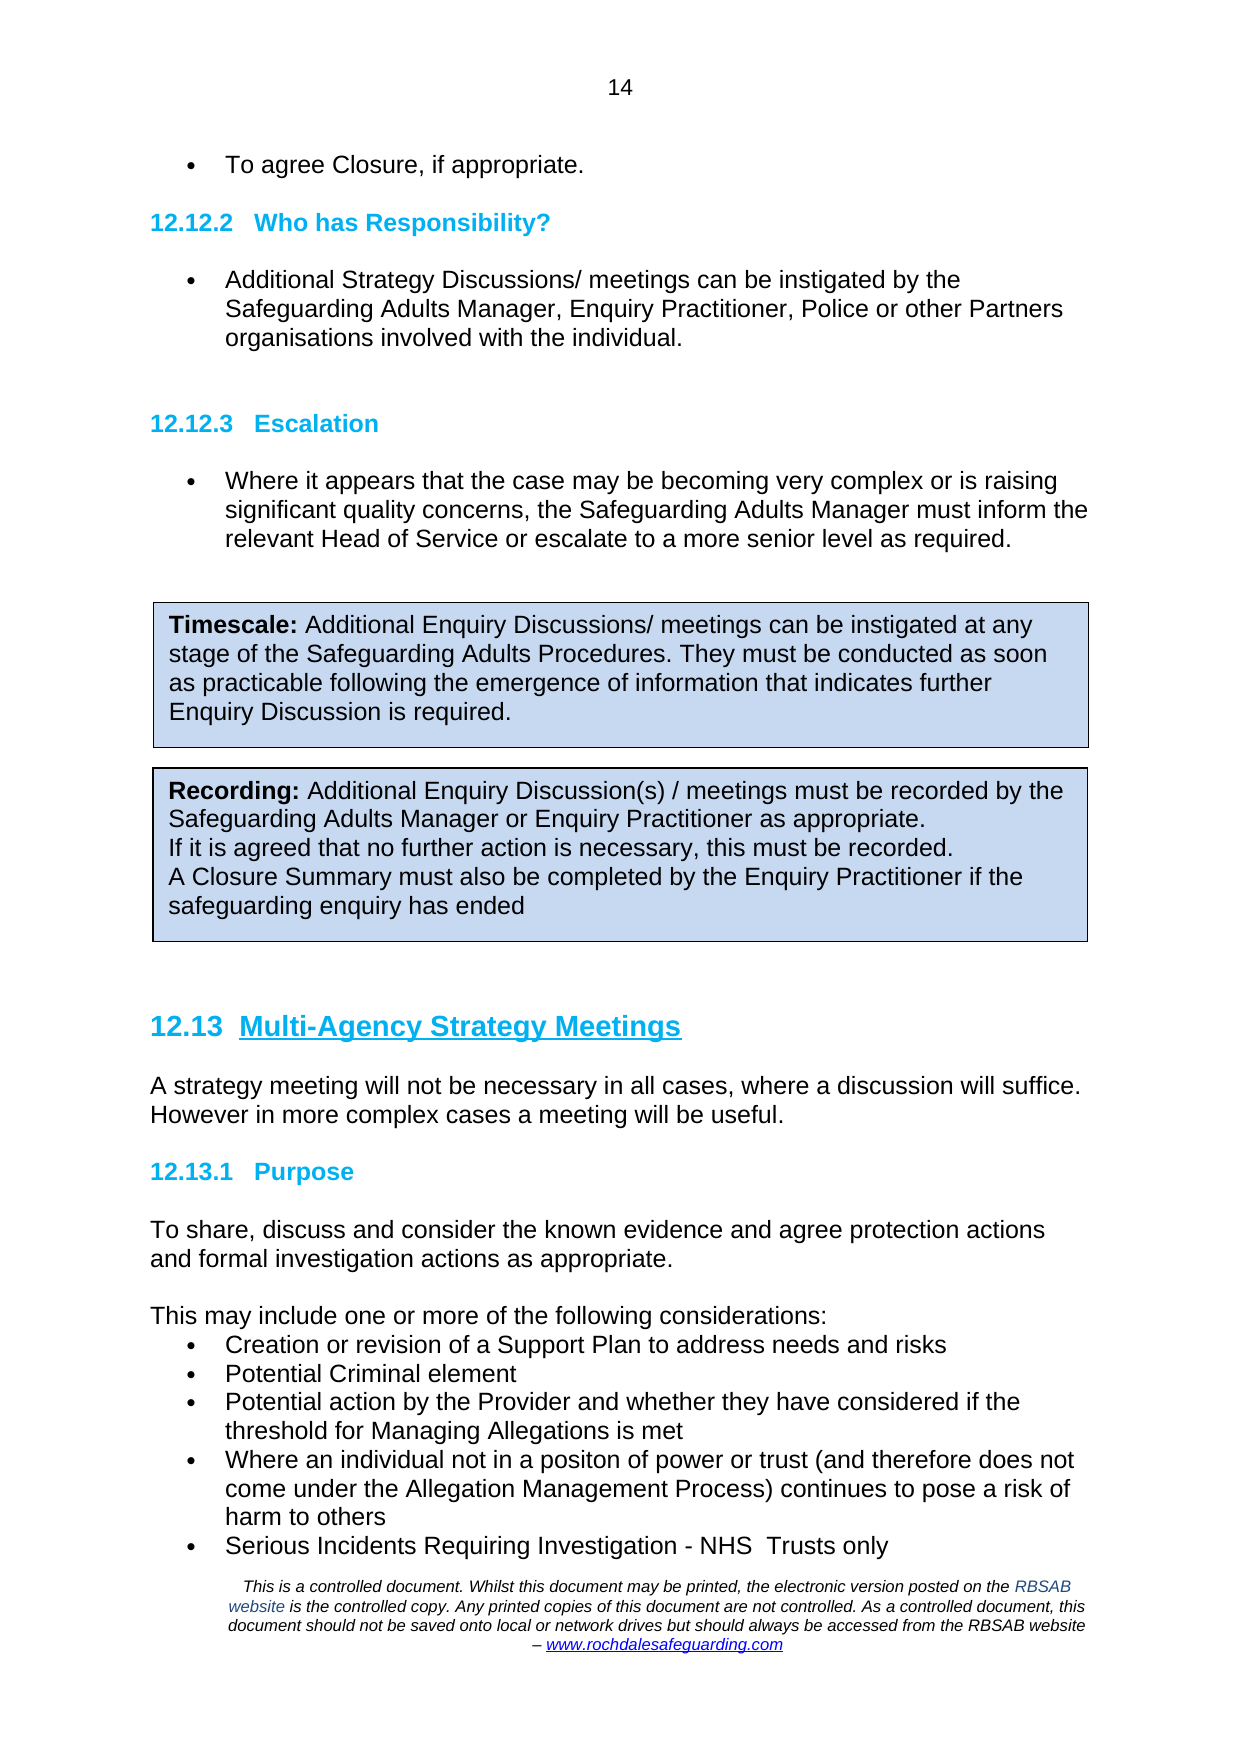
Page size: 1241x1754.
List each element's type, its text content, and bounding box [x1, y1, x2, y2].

list Serious Incidents Requiring Investigation - NHS Trusts only [187, 1531, 1090, 1560]
text 12.12.3 Escalation [150, 409, 1090, 437]
list Additional Strategy Discussions/ meetings can be instigated by the Safeguarding Adults Manager, Enquiry Practitioner, Police or other Partners organisations involved with the individual. [187, 265, 1090, 351]
list Where an individual not in a positon of power or trust (and therefore does not come under the Allegation Management Process) continues to pose a risk of harm to others [187, 1445, 1090, 1531]
list To agree Closure, if appropriate. [187, 150, 1090, 179]
text 12.13.1 Purpose [150, 1157, 1090, 1186]
text To share, discuss and consider the known evidence and agree protection actions and formal investigation actions as appropriate. [150, 1215, 1090, 1272]
list Potential action by the Provider and whether they have considered if the threshold for Managing Allegations is met [187, 1387, 1090, 1445]
list Where it appears that the case may be becoming very complex or is raising significant quality concerns, the Safeguarding Adults Manager must inform the relevant Head of Service or escalate to a more senior level as required. [187, 466, 1090, 552]
text 12.13 Multi-Agency Strategy Meetings [150, 1009, 1090, 1042]
list Creation or revision of a Support Plan to address needs and risks [187, 1330, 1090, 1358]
text This may include one or more of the following considerations: [150, 1301, 1090, 1330]
text 12.12.2 Who has Responsibility? [150, 207, 1090, 236]
text A strategy meeting will not be necessary in all cases, where a discussion will suffice. However in more complex cases a meeting will be useful. [150, 1071, 1090, 1128]
list Potential Criminal element [187, 1358, 1090, 1387]
